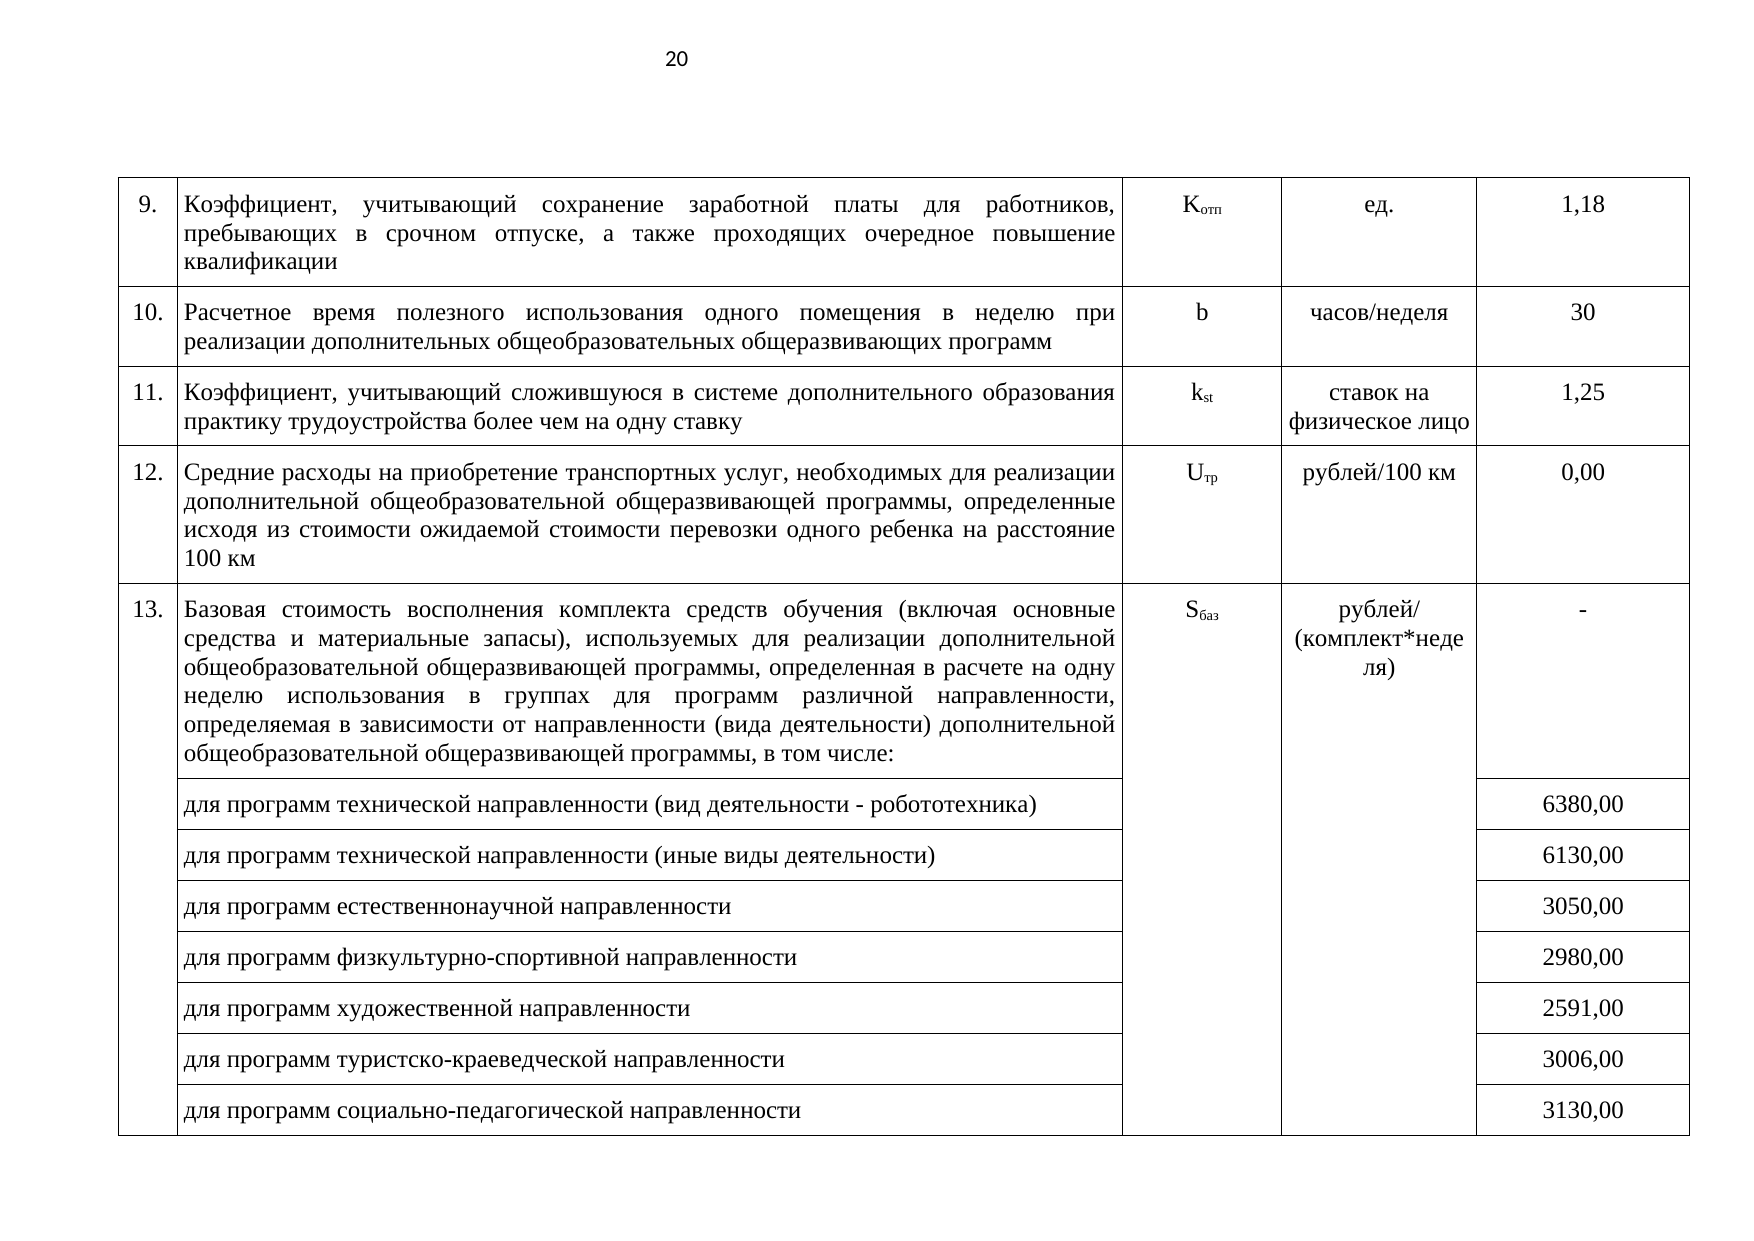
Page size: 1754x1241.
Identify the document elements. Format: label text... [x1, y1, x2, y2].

table_cell 6130,00 [1477, 830, 1689, 879]
table_cell рублей/100 км [1282, 446, 1476, 583]
table_cell для программ технической направленности (иные виды деятельности) [178, 830, 1122, 879]
table_cell b [1123, 287, 1281, 366]
table_cell 12. [119, 446, 177, 583]
table_cell 9. [119, 178, 177, 286]
table_cell Uтр [1123, 446, 1281, 583]
table_cell Средние расходы на приобретение транспортных услуг, необходимых для реализации дополнительной общеобразовательной общеразвивающей программы, определенные исходя из стоимости ожидаемой стоимости перевозки одного ребенка на расстояние 100 км [178, 446, 1122, 583]
table_cell для программ социально-педагогической направленности [178, 1085, 1122, 1135]
table_cell Kотп [1123, 178, 1281, 286]
table_cell 3006,00 [1477, 1034, 1689, 1084]
table_cell ставок на физическое лицо [1282, 367, 1476, 445]
table_cell рублей/(комплект*неделя) [1282, 584, 1476, 1135]
table_cell 1,18 [1477, 178, 1689, 286]
table_cell 13. [119, 584, 177, 1135]
table_cell 3130,00 [1477, 1085, 1689, 1135]
table_cell 10. [119, 287, 177, 366]
table_cell 3050,00 [1477, 881, 1689, 931]
table_cell 6380,00 [1477, 779, 1689, 828]
table_cell Sбаз [1123, 584, 1281, 1135]
table_cell для программ естественнонаучной направленности [178, 881, 1122, 931]
table_cell 0,00 [1477, 446, 1689, 583]
table_cell Коэффициент, учитывающий сложившуюся в системе дополнительного образования практику трудоустройства более чем на одну ставку [178, 367, 1122, 445]
table_cell Расчетное время полезного использования одного помещения в неделю при реализации дополнительных общеобразовательных общеразвивающих программ [178, 287, 1122, 366]
table_cell Базовая стоимость восполнения комплекта средств обучения (включая основные средства и материальные запасы), используемых для реализации дополнительной общеобразовательной общеразвивающей программы, определенная в расчете на одну неделю использования в группах для программ различной направленности, определяемая в зависимости от направленности (вида деятельности) дополнительной общеобразовательной общеразвивающей программы, в том числе: [178, 584, 1122, 777]
table_cell 11. [119, 367, 177, 445]
table_cell 1,25 [1477, 367, 1689, 445]
table_cell 2591,00 [1477, 983, 1689, 1033]
table_cell для программ физкультурно-спортивной направленности [178, 932, 1122, 982]
table_cell для программ художественной направленности [178, 983, 1122, 1033]
table_cell - [1477, 584, 1689, 777]
table_cell kst [1123, 367, 1281, 445]
table_cell для программ технической направленности (вид деятельности - робототехника) [178, 779, 1122, 828]
table_cell 30 [1477, 287, 1689, 366]
table_cell ед. [1282, 178, 1476, 286]
table_cell Коэффициент, учитывающий сохранение заработной платы для работников, пребывающих в срочном отпуске, а также проходящих очередное повышение квалификации [178, 178, 1122, 286]
table_cell 2980,00 [1477, 932, 1689, 982]
table_cell для программ туристско-краеведческой направленности [178, 1034, 1122, 1084]
table_cell часов/неделя [1282, 287, 1476, 366]
